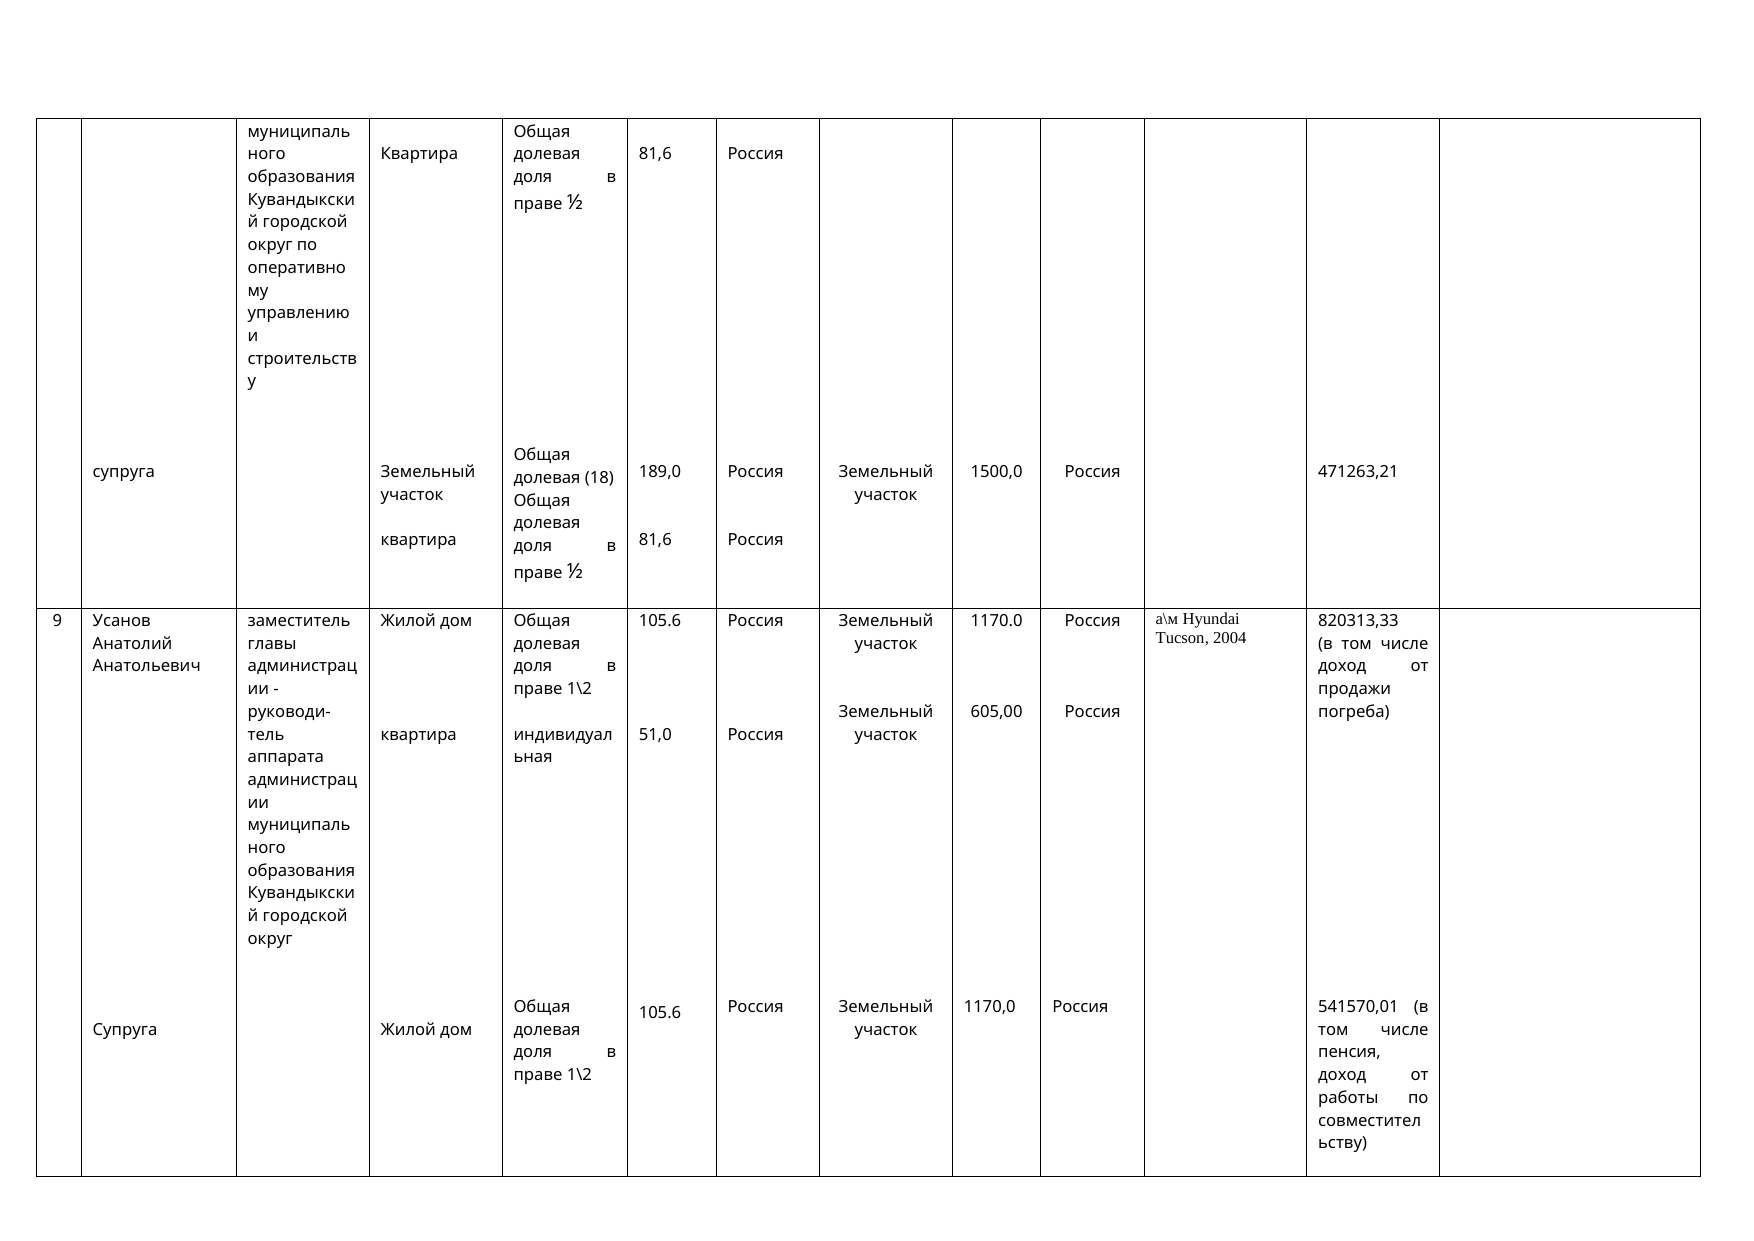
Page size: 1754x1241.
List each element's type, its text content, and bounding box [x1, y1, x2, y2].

table_cell заместитель главы администрации - руководи-тель аппарата администрации муниципального образования Кувандыкский городской округ [237, 609, 369, 1176]
table_cell Усанов Анатолий Анатольевич Супруга [82, 609, 236, 1176]
table_cell 781443,22 471263,21 [1307, 119, 1439, 607]
table_cell а\м Hyundai Tucson, 2004 [1145, 609, 1306, 1176]
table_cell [717, 119, 819, 607]
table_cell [628, 119, 716, 607]
table_cell Земельный участок Земельный участок Земельный участок [820, 609, 952, 1176]
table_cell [237, 119, 369, 607]
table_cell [370, 119, 502, 607]
table_cell [1440, 609, 1700, 1176]
table_cell 1170.0 605,00 1170,0 [953, 609, 1040, 1176]
table_cell [1440, 119, 1700, 607]
table_cell 8 [37, 119, 81, 607]
table_cell 820313,33 (в том числе доход от продажи погреба) 541570,01 (в том числе пенсия, доход от работы по совместительству) [1307, 609, 1439, 1176]
table_cell Россия Россия Россия [717, 609, 819, 1176]
table_cell Общая долевая доля в праве 1\2 индивидуальная Общая долевая доля в праве 1\2 [503, 609, 627, 1176]
table_cell Россия Россия Россия [1041, 609, 1144, 1176]
table_cell Жилой дом квартира Жилой дом [370, 609, 502, 1176]
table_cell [820, 119, 952, 607]
table_cell 105.6 51,0 105.6 [628, 609, 716, 1176]
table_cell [503, 119, 627, 607]
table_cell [82, 119, 236, 607]
table_cell 1500,0 1500,0 [953, 119, 1040, 607]
table_cell Россия Россия [1041, 119, 1144, 607]
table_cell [1145, 119, 1306, 607]
table_cell 9 [37, 609, 81, 1176]
